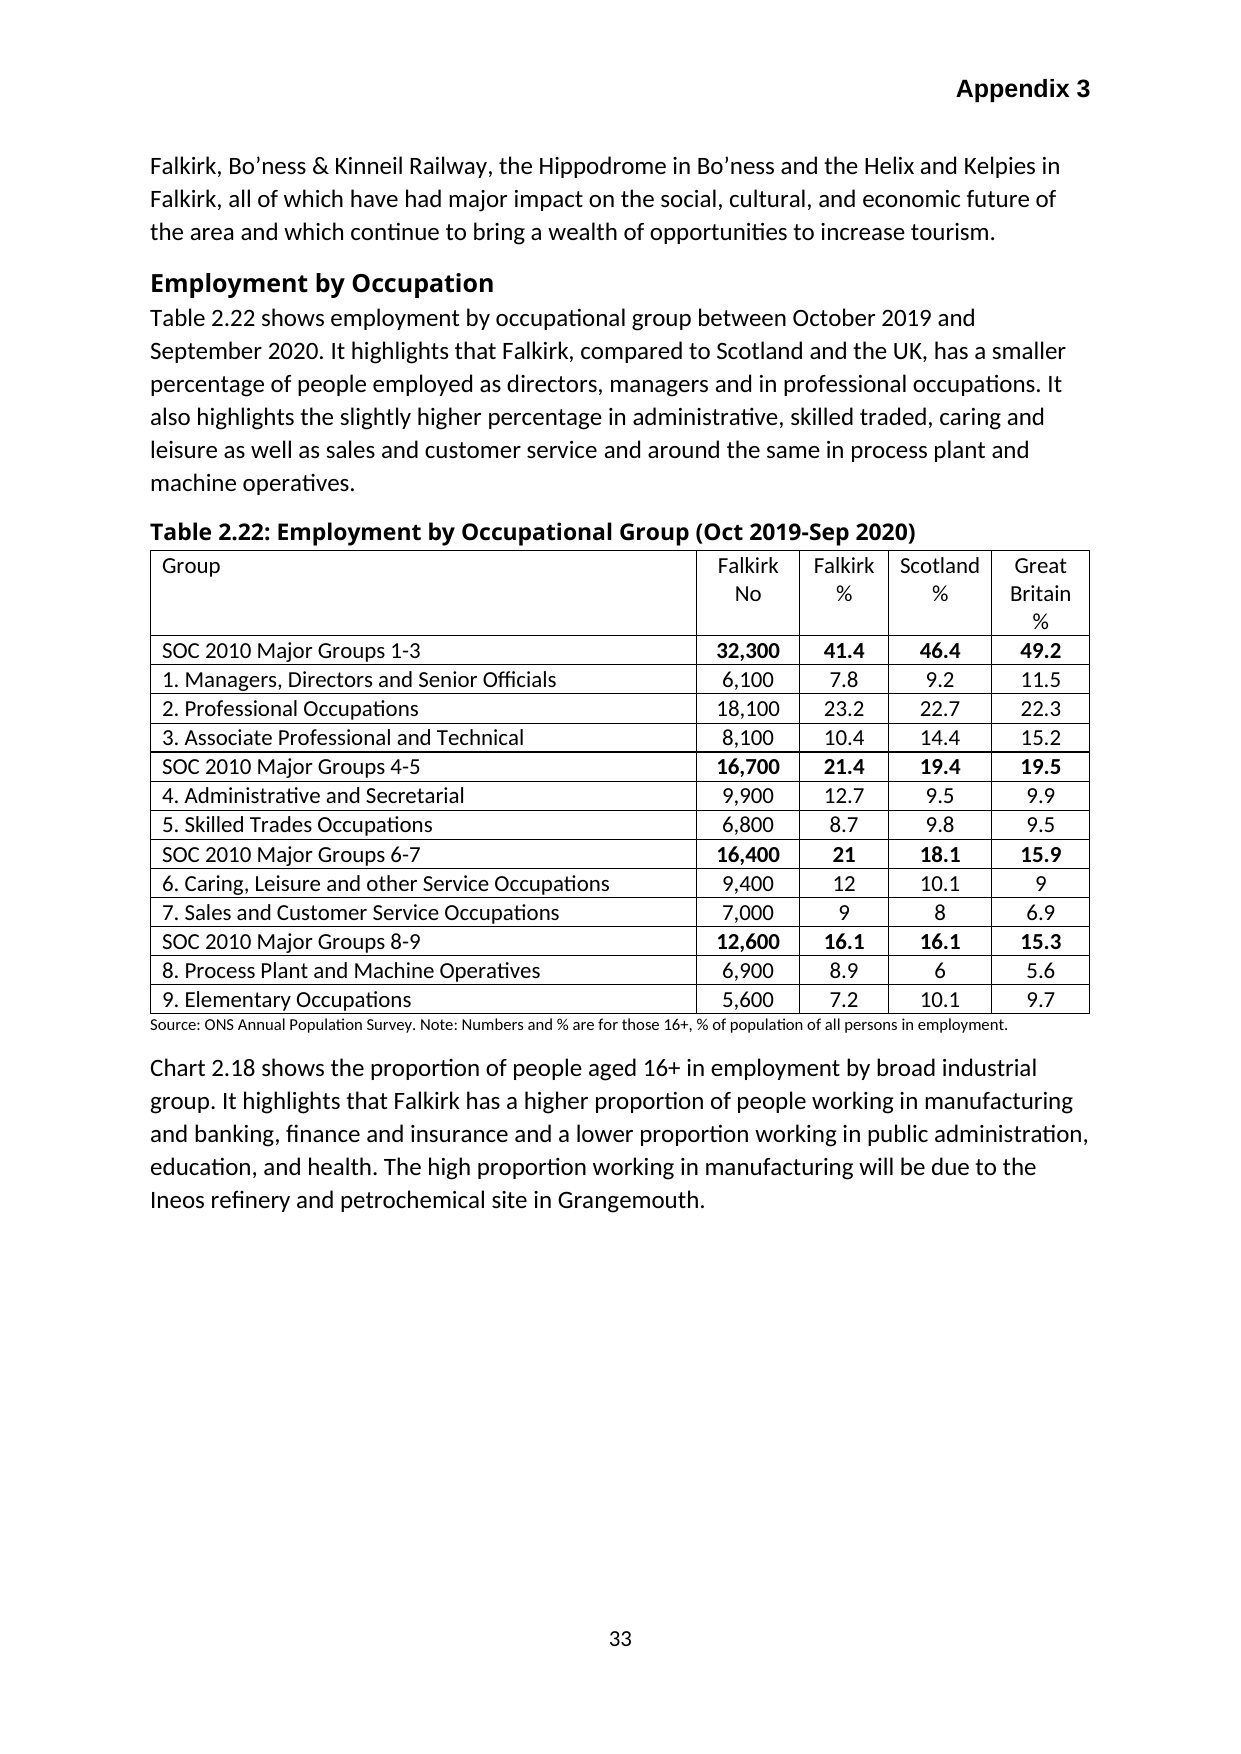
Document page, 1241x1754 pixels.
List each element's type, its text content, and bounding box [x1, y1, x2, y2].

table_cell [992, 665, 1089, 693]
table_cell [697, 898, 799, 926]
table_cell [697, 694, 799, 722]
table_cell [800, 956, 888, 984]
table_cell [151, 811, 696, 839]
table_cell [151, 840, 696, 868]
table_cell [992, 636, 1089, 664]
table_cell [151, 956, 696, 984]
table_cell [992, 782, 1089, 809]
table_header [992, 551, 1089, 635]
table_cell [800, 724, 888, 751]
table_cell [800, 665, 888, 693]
subtitle Employment by Occupation [150, 265, 1090, 299]
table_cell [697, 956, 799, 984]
text Source: ONS Annual Population Survey. Note: Numbers and % are for those 16+, % of population of all persons in employment. [150, 1014, 1090, 1034]
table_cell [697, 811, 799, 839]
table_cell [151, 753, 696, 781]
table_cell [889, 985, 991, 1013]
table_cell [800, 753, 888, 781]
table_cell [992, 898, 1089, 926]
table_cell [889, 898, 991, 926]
subtitle Table 2.22: Employment by Occupational Group (Oct 2019-Sep 2020) [150, 516, 1090, 548]
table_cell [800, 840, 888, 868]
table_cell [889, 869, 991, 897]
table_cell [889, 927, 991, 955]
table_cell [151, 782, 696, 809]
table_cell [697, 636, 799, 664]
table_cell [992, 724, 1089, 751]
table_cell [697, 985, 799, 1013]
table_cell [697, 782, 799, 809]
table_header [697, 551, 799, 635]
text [150, 150, 1090, 246]
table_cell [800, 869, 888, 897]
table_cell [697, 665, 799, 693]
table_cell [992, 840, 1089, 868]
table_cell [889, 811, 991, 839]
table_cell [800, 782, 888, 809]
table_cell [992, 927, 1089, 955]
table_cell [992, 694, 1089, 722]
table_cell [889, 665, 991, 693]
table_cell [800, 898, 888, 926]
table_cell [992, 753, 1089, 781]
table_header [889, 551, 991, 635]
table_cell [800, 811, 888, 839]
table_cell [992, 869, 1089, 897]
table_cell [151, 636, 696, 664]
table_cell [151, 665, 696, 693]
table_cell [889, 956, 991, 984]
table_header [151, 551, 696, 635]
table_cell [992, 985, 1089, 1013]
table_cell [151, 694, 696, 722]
text Chart 2.18 shows the proportion of people aged 16+ in employment by broad industrial group. It highlights that Falkirk has a higher proportion of people working in manufacturing and banking, finance and insurance and a lower proportion working in public administration, education, and health. The high proportion working in manufacturing will be due to the Ineos refinery and petrochemical site in Grangemouth. [150, 1053, 1090, 1215]
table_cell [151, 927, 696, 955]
text Table 2.22 shows employment by occupational group between October 2019 and September 2020. It highlights that Falkirk, compared to Scotland and the UK, has a smaller percentage of people employed as directors, managers and in professional occupations. It also highlights the slightly higher percentage in administrative, skilled traded, caring and leisure as well as sales and customer service and around the same in process plant and machine operatives. [150, 302, 1090, 497]
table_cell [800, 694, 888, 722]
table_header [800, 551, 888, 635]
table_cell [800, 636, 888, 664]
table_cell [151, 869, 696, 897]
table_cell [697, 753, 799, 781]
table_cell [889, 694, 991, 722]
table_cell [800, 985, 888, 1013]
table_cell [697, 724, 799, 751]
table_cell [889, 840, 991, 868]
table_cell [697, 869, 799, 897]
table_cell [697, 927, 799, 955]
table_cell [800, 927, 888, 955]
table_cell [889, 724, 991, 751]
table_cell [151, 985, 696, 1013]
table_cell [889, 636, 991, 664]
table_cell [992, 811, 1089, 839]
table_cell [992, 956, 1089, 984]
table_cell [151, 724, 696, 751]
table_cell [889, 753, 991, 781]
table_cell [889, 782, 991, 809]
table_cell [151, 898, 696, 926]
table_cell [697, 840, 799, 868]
